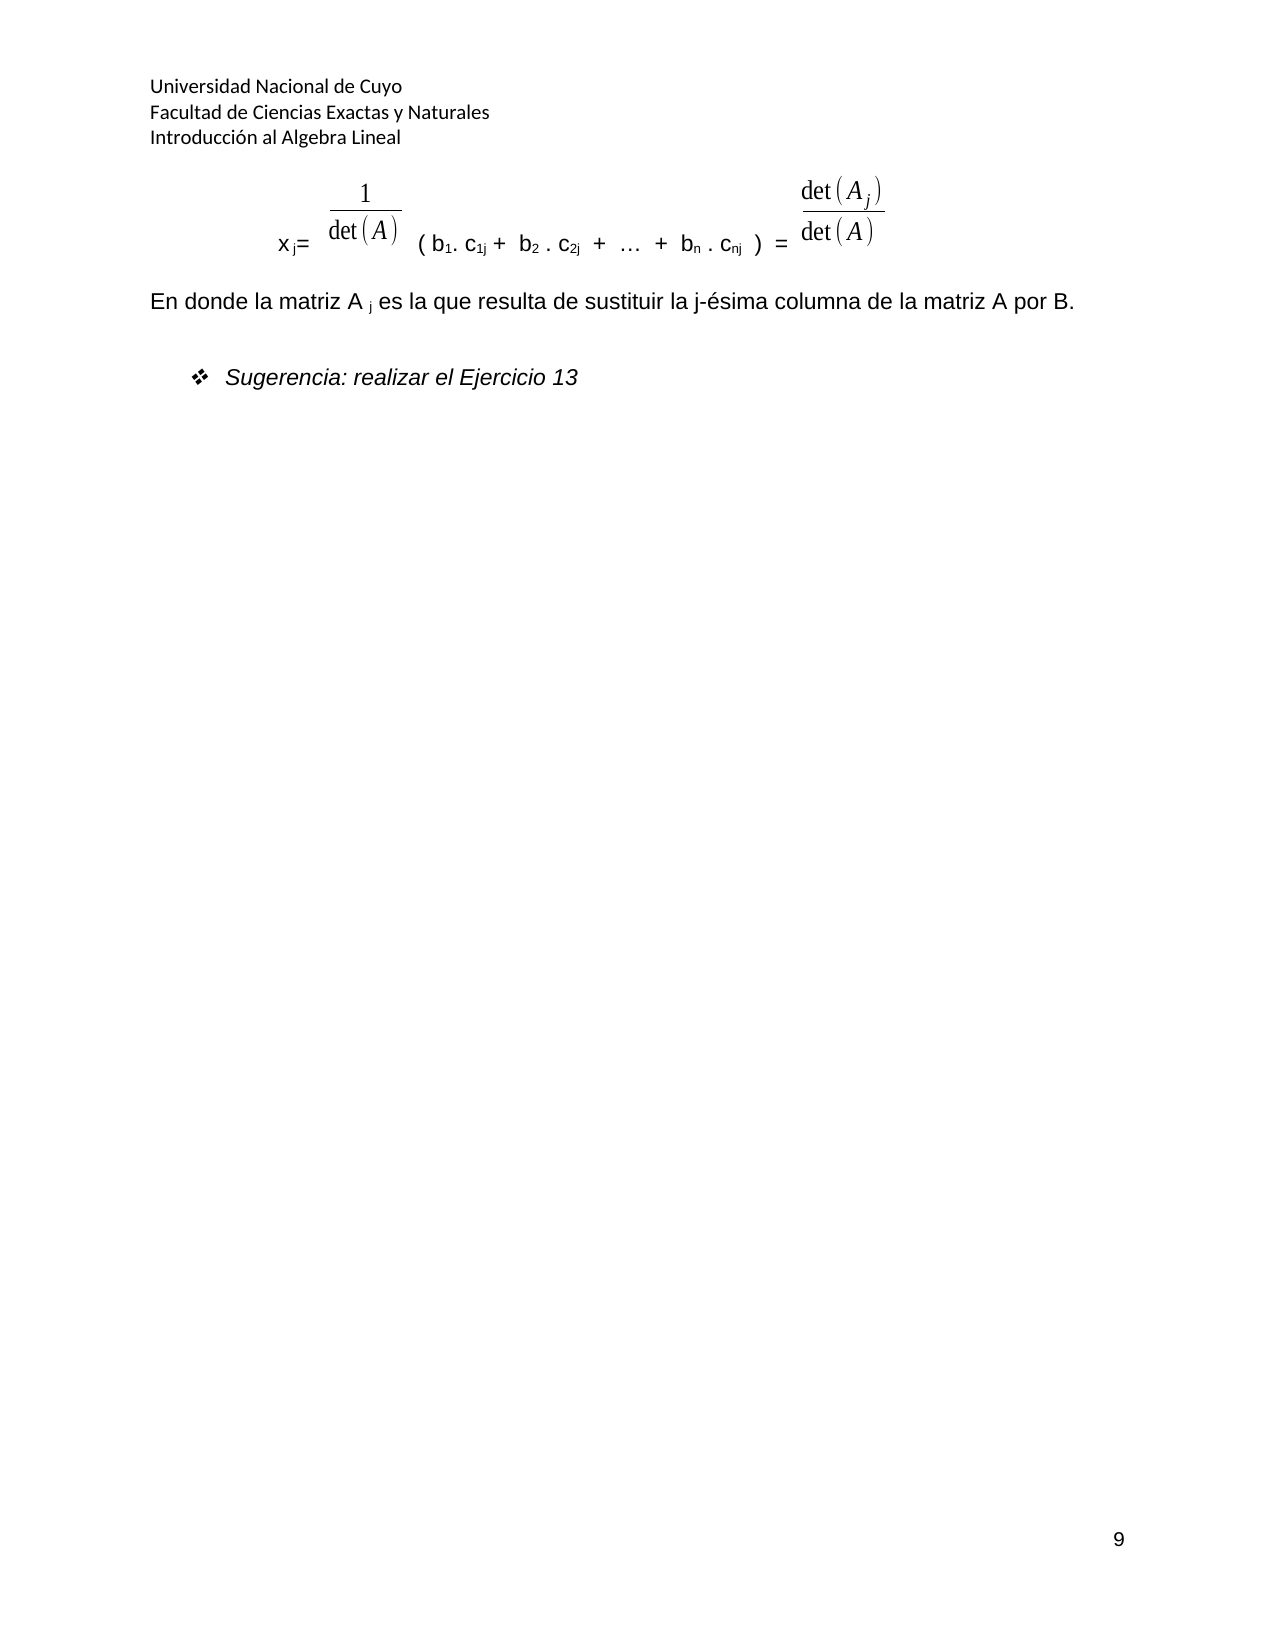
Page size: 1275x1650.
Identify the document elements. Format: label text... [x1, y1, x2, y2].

text En donde la matriz A j es la que resulta de sustituir la j-ésima columna de la matriz A por B. [150, 288, 1125, 314]
list Sugerencia: realizar el Ejercicio 13 [187, 363, 1125, 390]
text x j= ( b1. c1j + b2 . c2j + … + bn . cnj ) = [150, 174, 1016, 257]
